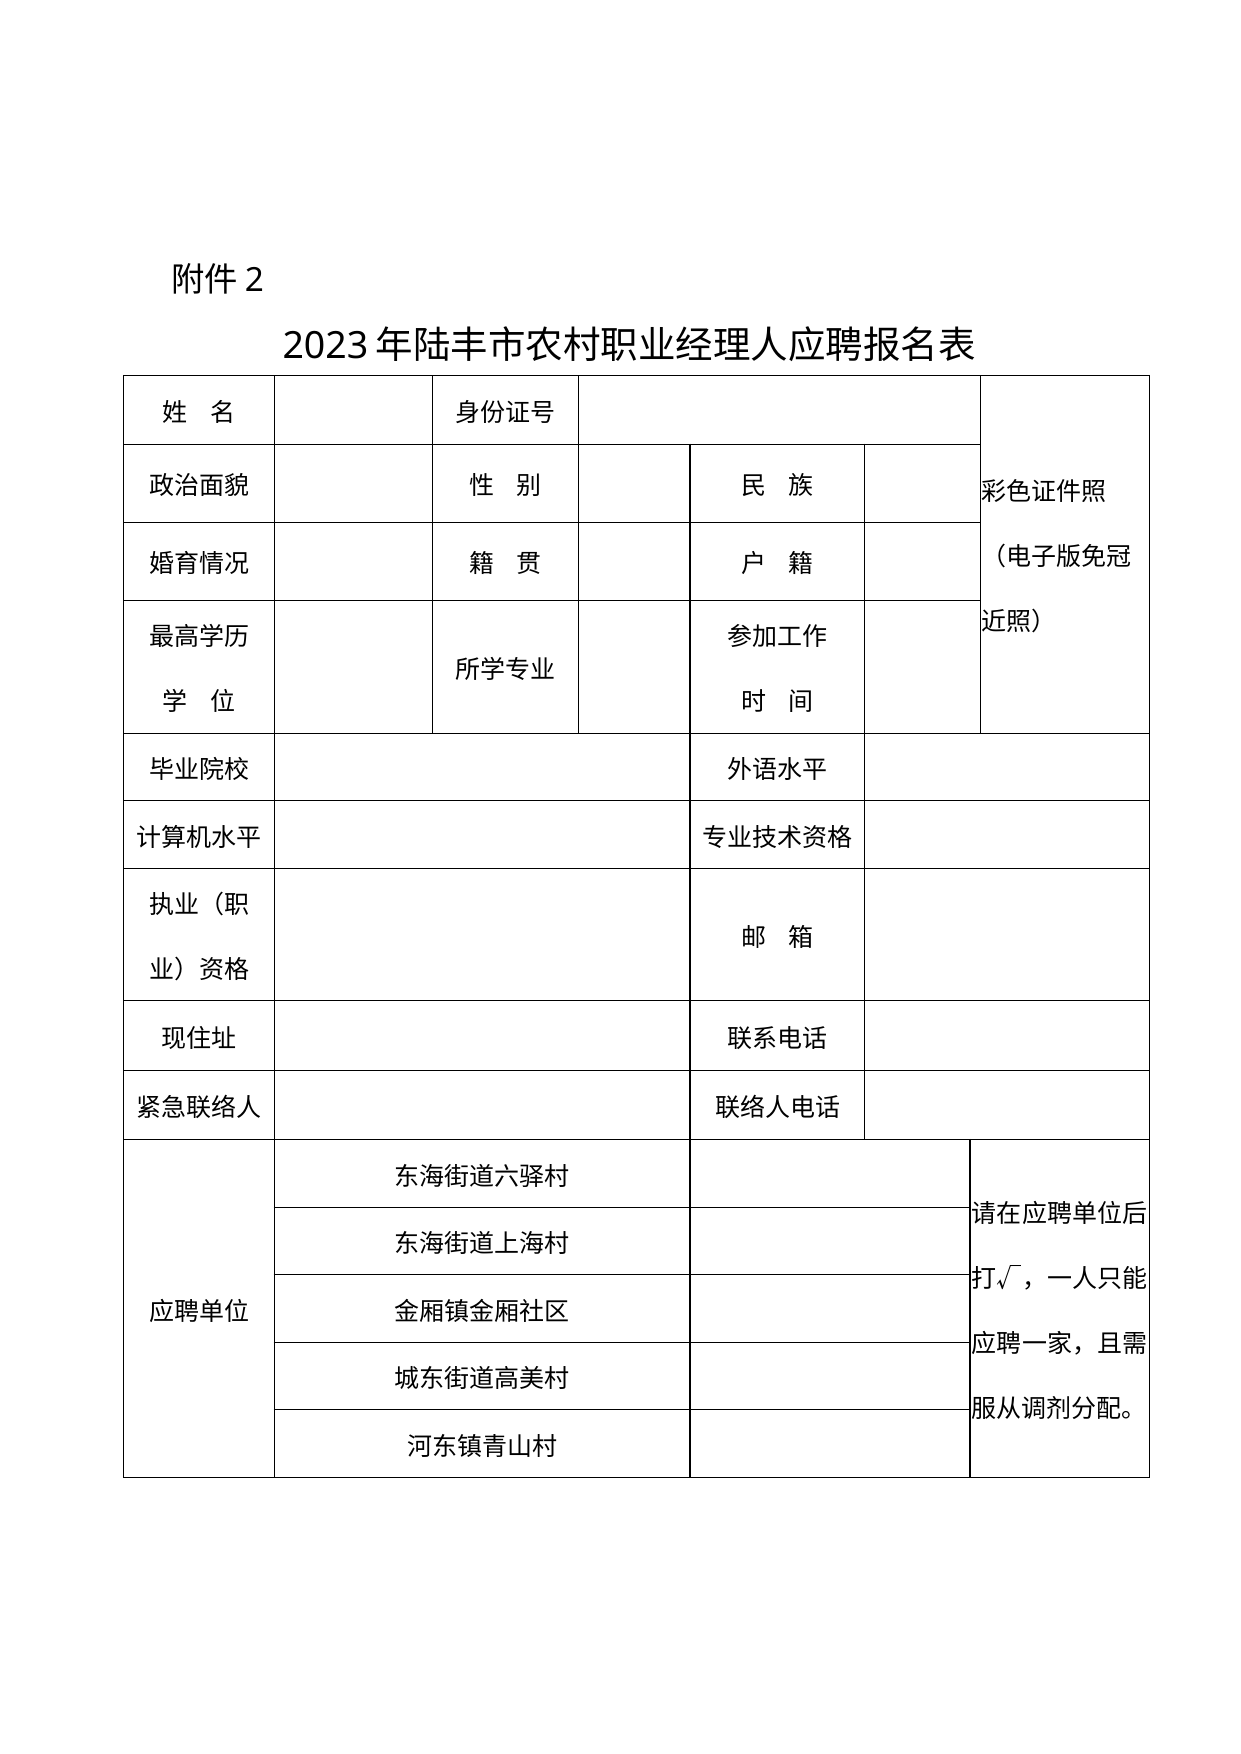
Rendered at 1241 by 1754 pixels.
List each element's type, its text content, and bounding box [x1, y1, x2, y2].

table_cell [579, 445, 689, 522]
table_cell [865, 445, 980, 522]
table_cell [275, 869, 689, 1000]
table_cell 最高学历 学 位 [124, 601, 274, 732]
table_cell 毕业院校 [124, 734, 274, 800]
table_cell 所学专业 [433, 601, 578, 732]
table_cell 东海街道六驿村 [275, 1140, 689, 1207]
table_cell [691, 1208, 969, 1274]
table_cell [275, 734, 689, 800]
table_header 彩色证件照（电子版免冠近照） [981, 376, 1149, 732]
table_cell [865, 601, 980, 732]
table_cell [865, 523, 980, 600]
table_cell 联络人电话 [691, 1071, 864, 1139]
table_cell [579, 523, 689, 600]
table_cell 河东镇青山村 [275, 1410, 689, 1477]
table_header 身份证号 [433, 376, 578, 443]
table_cell [865, 801, 1149, 868]
table_cell [275, 445, 432, 522]
table_cell 政治面貌 [124, 445, 274, 522]
table_cell [865, 869, 1149, 1000]
table_cell 执业（职业）资格 [124, 869, 274, 1000]
table_cell 参加工作 时 间 [691, 601, 864, 732]
table_cell [579, 601, 689, 732]
table_cell 紧急联络人 [124, 1071, 274, 1139]
table_cell 户 籍 [691, 523, 864, 600]
table_cell 联系电话 [691, 1001, 864, 1069]
table_cell [691, 1275, 969, 1342]
table_header [579, 376, 980, 443]
table_cell [691, 1410, 969, 1477]
table_cell [275, 601, 432, 732]
table_cell [275, 523, 432, 600]
table_cell [865, 734, 1149, 800]
table_cell [275, 801, 689, 868]
table_cell 计算机水平 [124, 801, 274, 868]
table_cell 婚育情况 [124, 523, 274, 600]
table_header 姓 名 [124, 376, 274, 443]
table_cell [691, 1140, 969, 1207]
table_cell [865, 1071, 1149, 1139]
table_cell 性 别 [433, 445, 578, 522]
table_cell [691, 1343, 969, 1409]
table_cell 邮 箱 [691, 869, 864, 1000]
table_cell 专业技术资格 [691, 801, 864, 868]
table_cell 外语水平 [691, 734, 864, 800]
table_cell 应聘单位 [124, 1140, 274, 1477]
table_cell 城东街道高美村 [275, 1343, 689, 1409]
table_cell 请在应聘单位后打√，一人只能应聘一家，且需服从调剂分配。 [971, 1140, 1149, 1477]
text 附件2 [171, 245, 1087, 310]
table_cell 现住址 [124, 1001, 274, 1069]
table_cell 东海街道上海村 [275, 1208, 689, 1274]
table_cell [275, 1071, 689, 1139]
table_cell 民 族 [691, 445, 864, 522]
table_cell 籍 贯 [433, 523, 578, 600]
table_cell 金厢镇金厢社区 [275, 1275, 689, 1342]
table_header [275, 376, 432, 443]
table_cell [275, 1001, 689, 1069]
table_cell [865, 1001, 1149, 1069]
text 2023年陆丰市农村职业经理人应聘报名表 [171, 310, 1087, 375]
